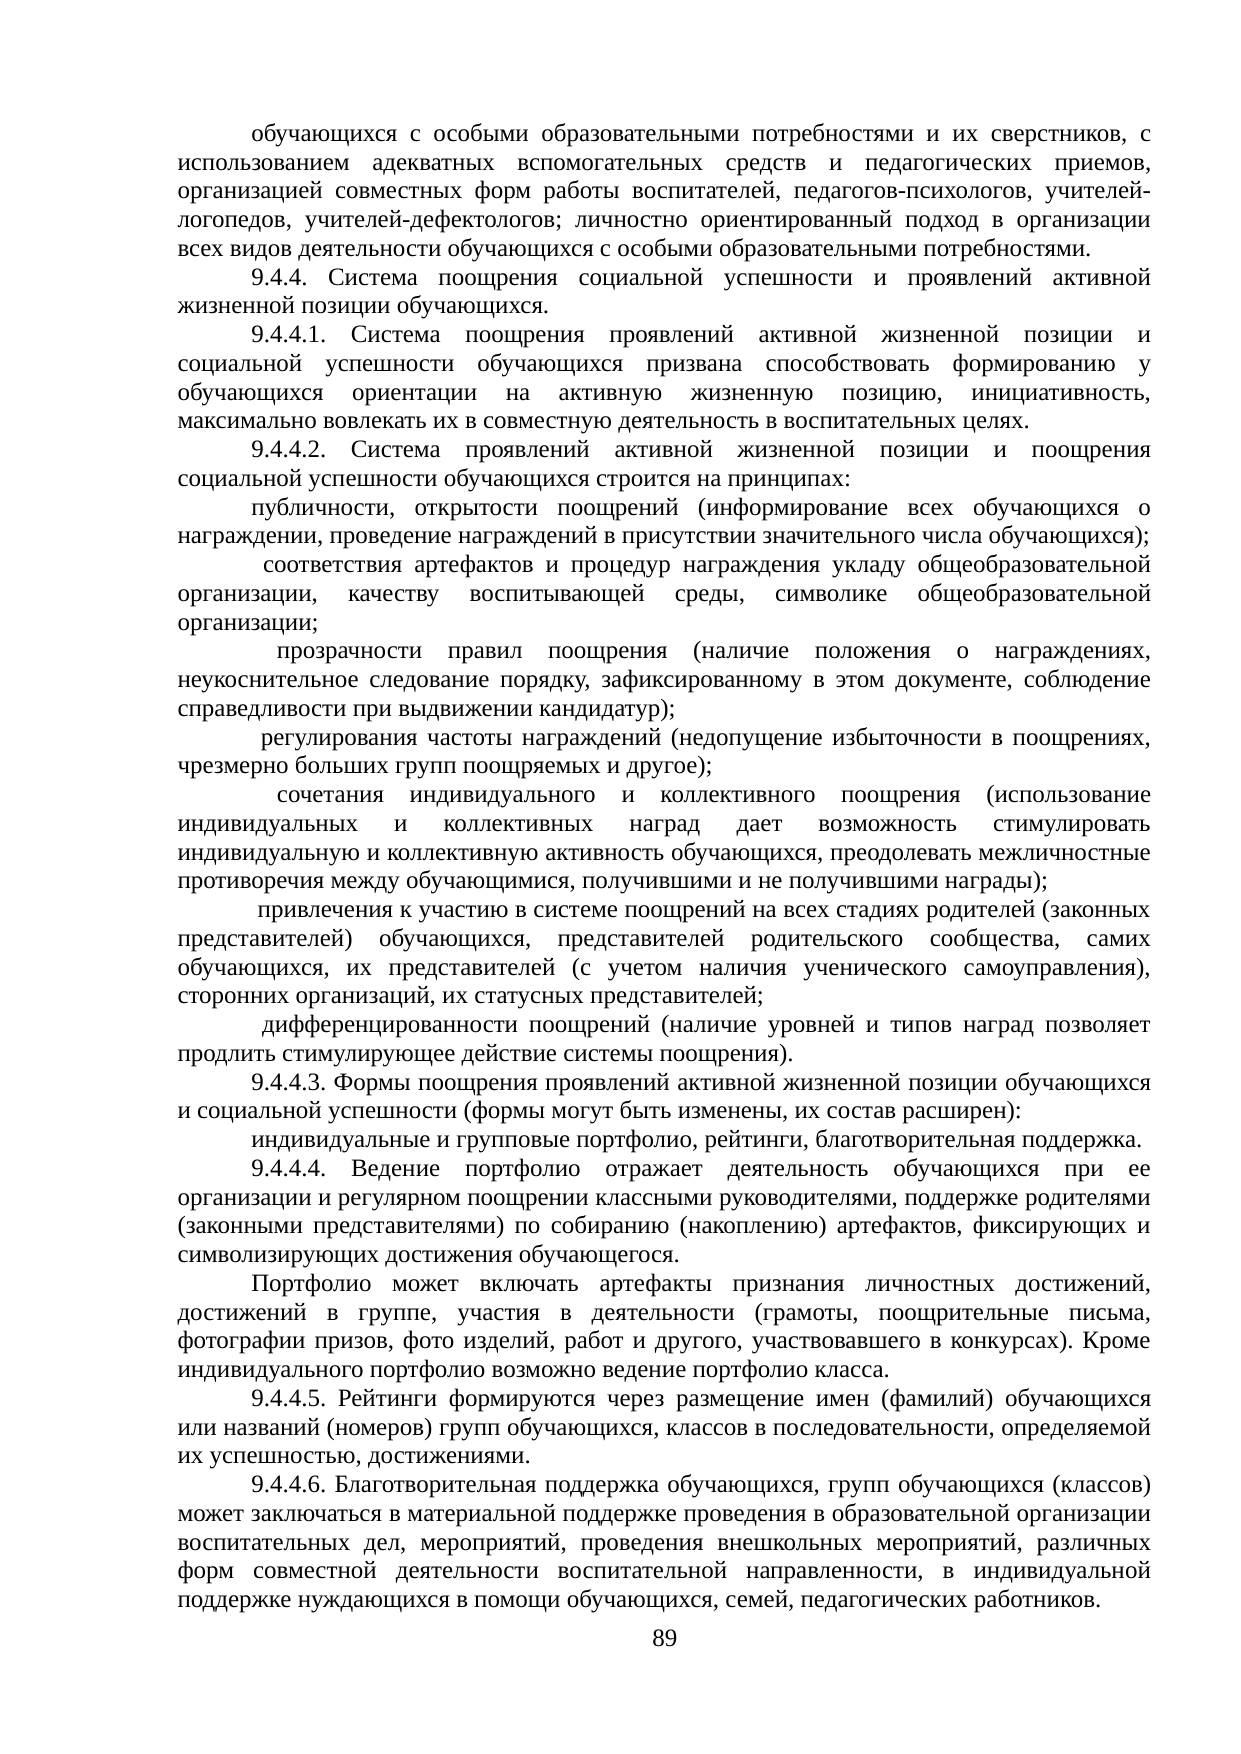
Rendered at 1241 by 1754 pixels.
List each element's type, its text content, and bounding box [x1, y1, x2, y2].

text 9.4.4.5. Рейтинги формируются через размещение имен (фамилий) обучающихся или названий (номеров) групп обучающихся, классов в последовательности, определяемой их успешностью, достижениями. [177, 1383, 1152, 1469]
text 9.4.4.6. Благотворительная поддержка обучающихся, групп обучающихся (классов) может заключаться в материальной поддержке проведения в образовательной организации воспитательных дел, мероприятий, проведения внешкольных мероприятий, различных форм совместной деятельности воспитательной направленности, в индивидуальной поддержке нуждающихся в помощи обучающихся, семей, педагогических работников. [177, 1469, 1152, 1613]
text 9.4.4.1. Система поощрения проявлений активной жизненной позиции и социальной успешности обучающихся призвана способствовать формированию у обучающихся ориентации на активную жизненную позицию, инициативность, максимально вовлекать их в совместную деятельность в воспитательных целях. [177, 319, 1152, 434]
text индивидуальные и групповые портфолио, рейтинги, благотворительная поддержка. [177, 1124, 1152, 1153]
text 9.4.4. Система поощрения социальной успешности и проявлений активной жизненной позиции обучающихся. [177, 262, 1152, 319]
text Портфолио может включать артефакты признания личностных достижений, достижений в группе, участия в деятельности (грамоты, поощрительные письма, фотографии призов, фото изделий, работ и другого, участвовавшего в конкурсах). Кроме индивидуального портфолио возможно ведение портфолио класса. [177, 1268, 1152, 1383]
text дифференцированности поощрений (наличие уровней и типов наград позволяет продлить стимулирующее действие системы поощрения). [177, 1009, 1152, 1067]
text регулирования частоты награждений (недопущение избыточности в поощрениях, чрезмерно больших групп поощряемых и другое); [177, 722, 1152, 779]
text публичности, открытости поощрений (информирование всех обучающихся о награждении, проведение награждений в присутствии значительного числа обучающихся); [177, 492, 1152, 549]
text 9.4.4.2. Система проявлений активной жизненной позиции и поощрения социальной успешности обучающихся строится на принципах: [177, 434, 1152, 492]
text привлечения к участию в системе поощрений на всех стадиях родителей (законных представителей) обучающихся, представителей родительского сообщества, самих обучающихся, их представителей (с учетом наличия ученического самоуправления), сторонних организаций, их статусных представителей; [177, 894, 1152, 1009]
text сочетания индивидуального и коллективного поощрения (использование индивидуальных и коллективных наград дает возможность стимулировать индивидуальную и коллективную активность обучающихся, преодолевать межличностные противоречия между обучающимися, получившими и не получившими награды); [177, 779, 1152, 894]
text 9.4.4.4. Ведение портфолио отражает деятельность обучающихся при ее организации и регулярном поощрении классными руководителями, поддержке родителями (законными представителями) по собиранию (накоплению) артефактов, фиксирующих и символизирующих достижения обучающегося. [177, 1153, 1152, 1268]
text прозрачности правил поощрения (наличие положения о награждениях, неукоснительное следование порядку, зафиксированному в этом документе, соблюдение справедливости при выдвижении кандидатур); [177, 636, 1152, 722]
text 9.4.4.3. Формы поощрения проявлений активной жизненной позиции обучающихся и социальной успешности (формы могут быть изменены, их состав расширен): [177, 1067, 1152, 1124]
text обучающихся с особыми образовательными потребностями и их сверстников, с использованием адекватных вспомогательных средств и педагогических приемов, организацией совместных форм работы воспитателей, педагогов-психологов, учителей-логопедов, учителей-дефектологов; личностно ориентированный подход в организации всех видов деятельности обучающихся с особыми образовательными потребностями. [177, 118, 1152, 262]
text соответствия артефактов и процедур награждения укладу общеобразовательной организации, качеству воспитывающей среды, символике общеобразовательной организации; [177, 549, 1152, 636]
